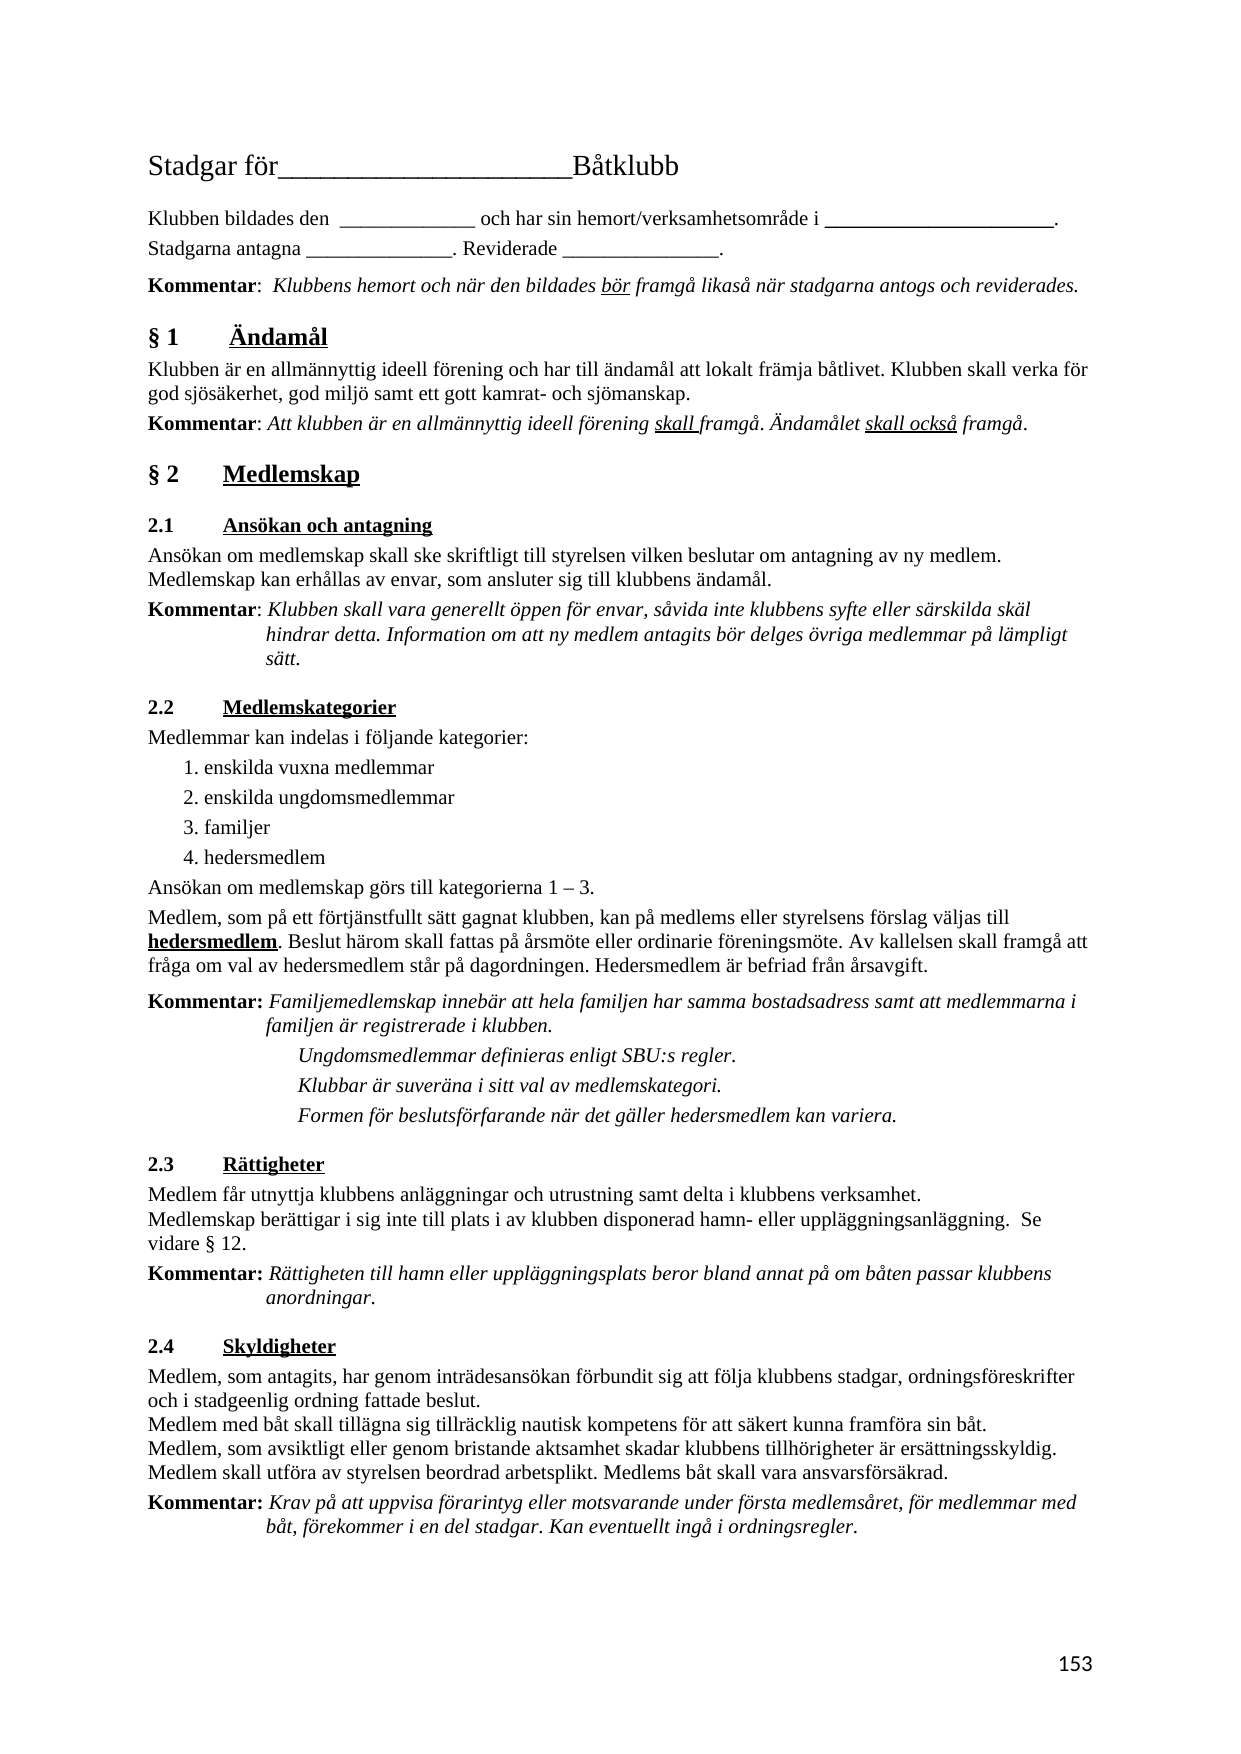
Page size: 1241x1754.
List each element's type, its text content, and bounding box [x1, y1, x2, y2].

text Kommentar: Att klubben är en allmännyttig ideell förening skall framgå. Ändamålet skall också framgå. [148, 411, 1093, 434]
text Medlemmar kan indelas i följande kategorier: [148, 724, 1093, 749]
text Medlem, som antagits, har genom inträdesansökan förbundit sig att följa klubbens stadgar, ordningsföreskrifter och i stadgeenlig ordning fattade beslut. Medlem med båt skall tillägna sig tillräcklig nautisk kompetens för att säkert kunna framföra sin båt. Medlem, som avsiktligt eller genom bristande aktsamhet skadar klubbens tillhörigheter är ersättningsskyldig. Medlem skall utföra av styrelsen beordrad arbetsplikt. Medlems båt skall vara ansvarsförsäkrad. [148, 1364, 1093, 1484]
text Medlem får utnyttja klubbens anläggningar och utrustning samt delta i klubbens verksamhet. Medlemskap berättigar i sig inte till plats i av klubben disponerad hamn- eller uppläggningsanläggning. Se vidare § 12. [148, 1182, 1093, 1254]
text Kommentar: Klubben skall vara generellt öppen för envar, såvida inte klubbens syfte eller särskilda skäl hindrar detta. Information om att ny medlem antagits bör delges övriga medlemmar på lämpligt sätt. [148, 597, 1093, 669]
text Ungdomsmedlemmar definieras enligt SBU:s regler. [148, 1043, 1093, 1067]
text Formen för beslutsförfarande när det gäller hedersmedlem kan variera. [148, 1103, 1093, 1127]
text Kommentar: Rättigheten till hamn eller uppläggningsplats beror bland annat på om båten passar klubbens anordningar. [148, 1261, 1093, 1309]
text 3. familjer [183, 814, 1093, 839]
text Kommentar: Familjemedlemskap innebär att hela familjen har samma bostadsadress samt att medlemmarna i familjen är registrerade i klubben. [148, 989, 1093, 1037]
text Ansökan om medlemskap skall ske skriftligt till styrelsen vilken beslutar om antagning av ny medlem. Medlemskap kan erhållas av envar, som ansluter sig till klubbens ändamål. [148, 543, 1093, 591]
text 2.3 Rättigheter [148, 1152, 1093, 1176]
text Stadgar för Båtklubb [148, 148, 1093, 181]
text Kommentar: Klubbens hemort och när den bildades bör framgå likaså när stadgarna antogs och reviderades. [148, 273, 1093, 297]
text § 1 Ändamål [148, 322, 1093, 351]
text Klubben bildades den _____________ och har sin hemort/verksamhetsområde i ______________________. [148, 206, 1093, 230]
text 2.2 Medlemskategorier [148, 694, 1093, 719]
text 2.4 Skyldigheter [148, 1334, 1093, 1358]
text Klubben är en allmännyttig ideell förening och har till ändamål att lokalt främja båtlivet. Klubben skall verka för god sjösäkerhet, god miljö samt ett gott kamrat- och sjömanskap. [148, 356, 1093, 404]
text § 2 Medlemskap [148, 459, 1093, 488]
text Ansökan om medlemskap görs till kategorierna 1 – 3. [148, 874, 1093, 899]
text 1. enskilda vuxna medlemmar [183, 754, 1093, 779]
text Klubbar är suveräna i sitt val av medlemskategori. [148, 1073, 1093, 1097]
text Medlem, som på ett förtjänstfullt sätt gagnat klubben, kan på medlems eller styrelsens förslag väljas till hedersmedlem. Beslut härom skall fattas på årsmöte eller ordinarie föreningsmöte. Av kallelsen skall framgå att fråga om val av hedersmedlem står på dagordningen. Hedersmedlem är befriad från årsavgift. [148, 904, 1093, 977]
text Kommentar: Krav på att uppvisa förarintyg eller motsvarande under första medlemsåret, för medlemmar med båt, förekommer i en del stadgar. Kan eventuellt ingå i ordningsregler. [148, 1490, 1093, 1538]
text 2.1 Ansökan och antagning [148, 513, 1093, 537]
text Stadgarna antagna ______________. Reviderade _______________. [148, 236, 1093, 260]
text 2. enskilda ungdomsmedlemmar [183, 784, 1093, 809]
text 4. hedersmedlem [183, 844, 1093, 869]
